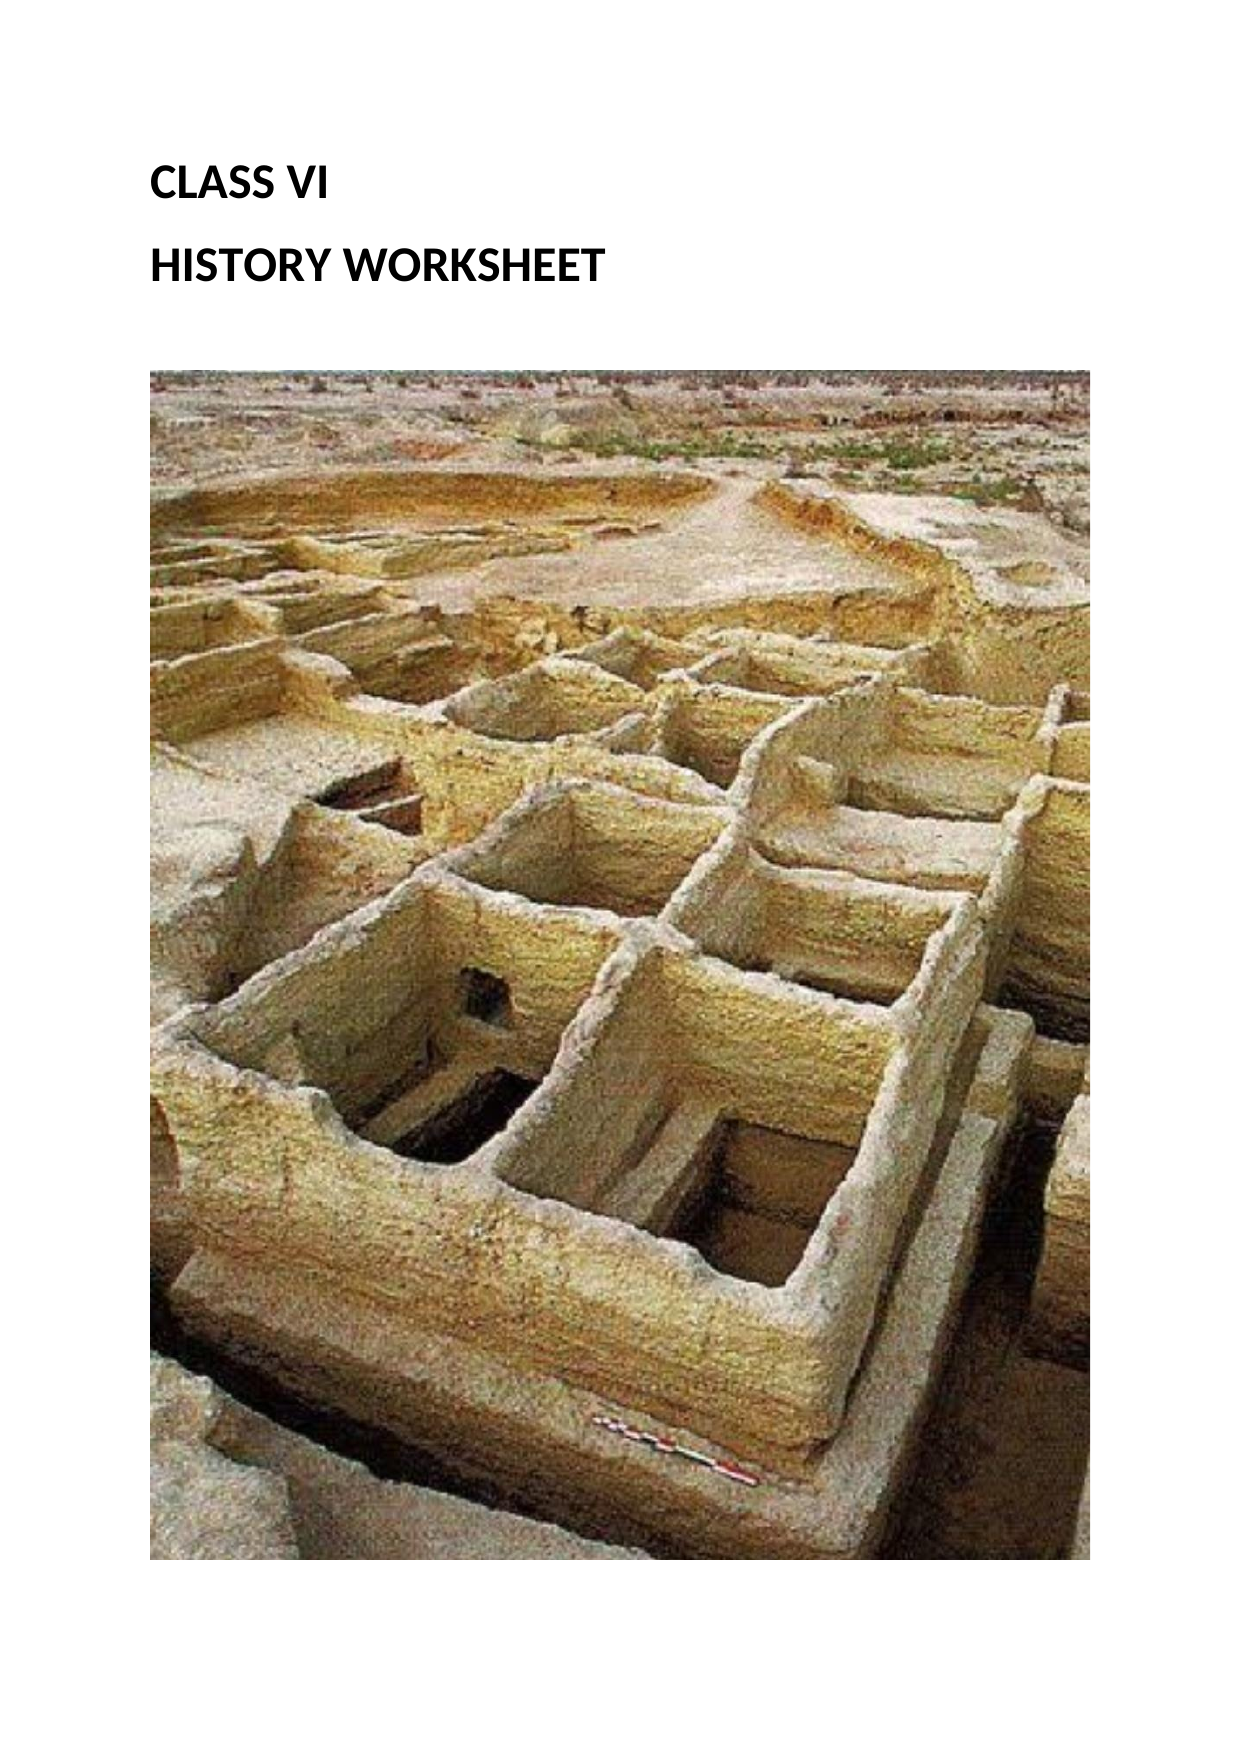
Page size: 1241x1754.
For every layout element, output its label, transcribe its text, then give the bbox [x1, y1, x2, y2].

text CLASS VI [150, 150, 1090, 211]
picture [150, 370, 1091, 1560]
text HISTORY WORKSHEET [150, 232, 1090, 293]
